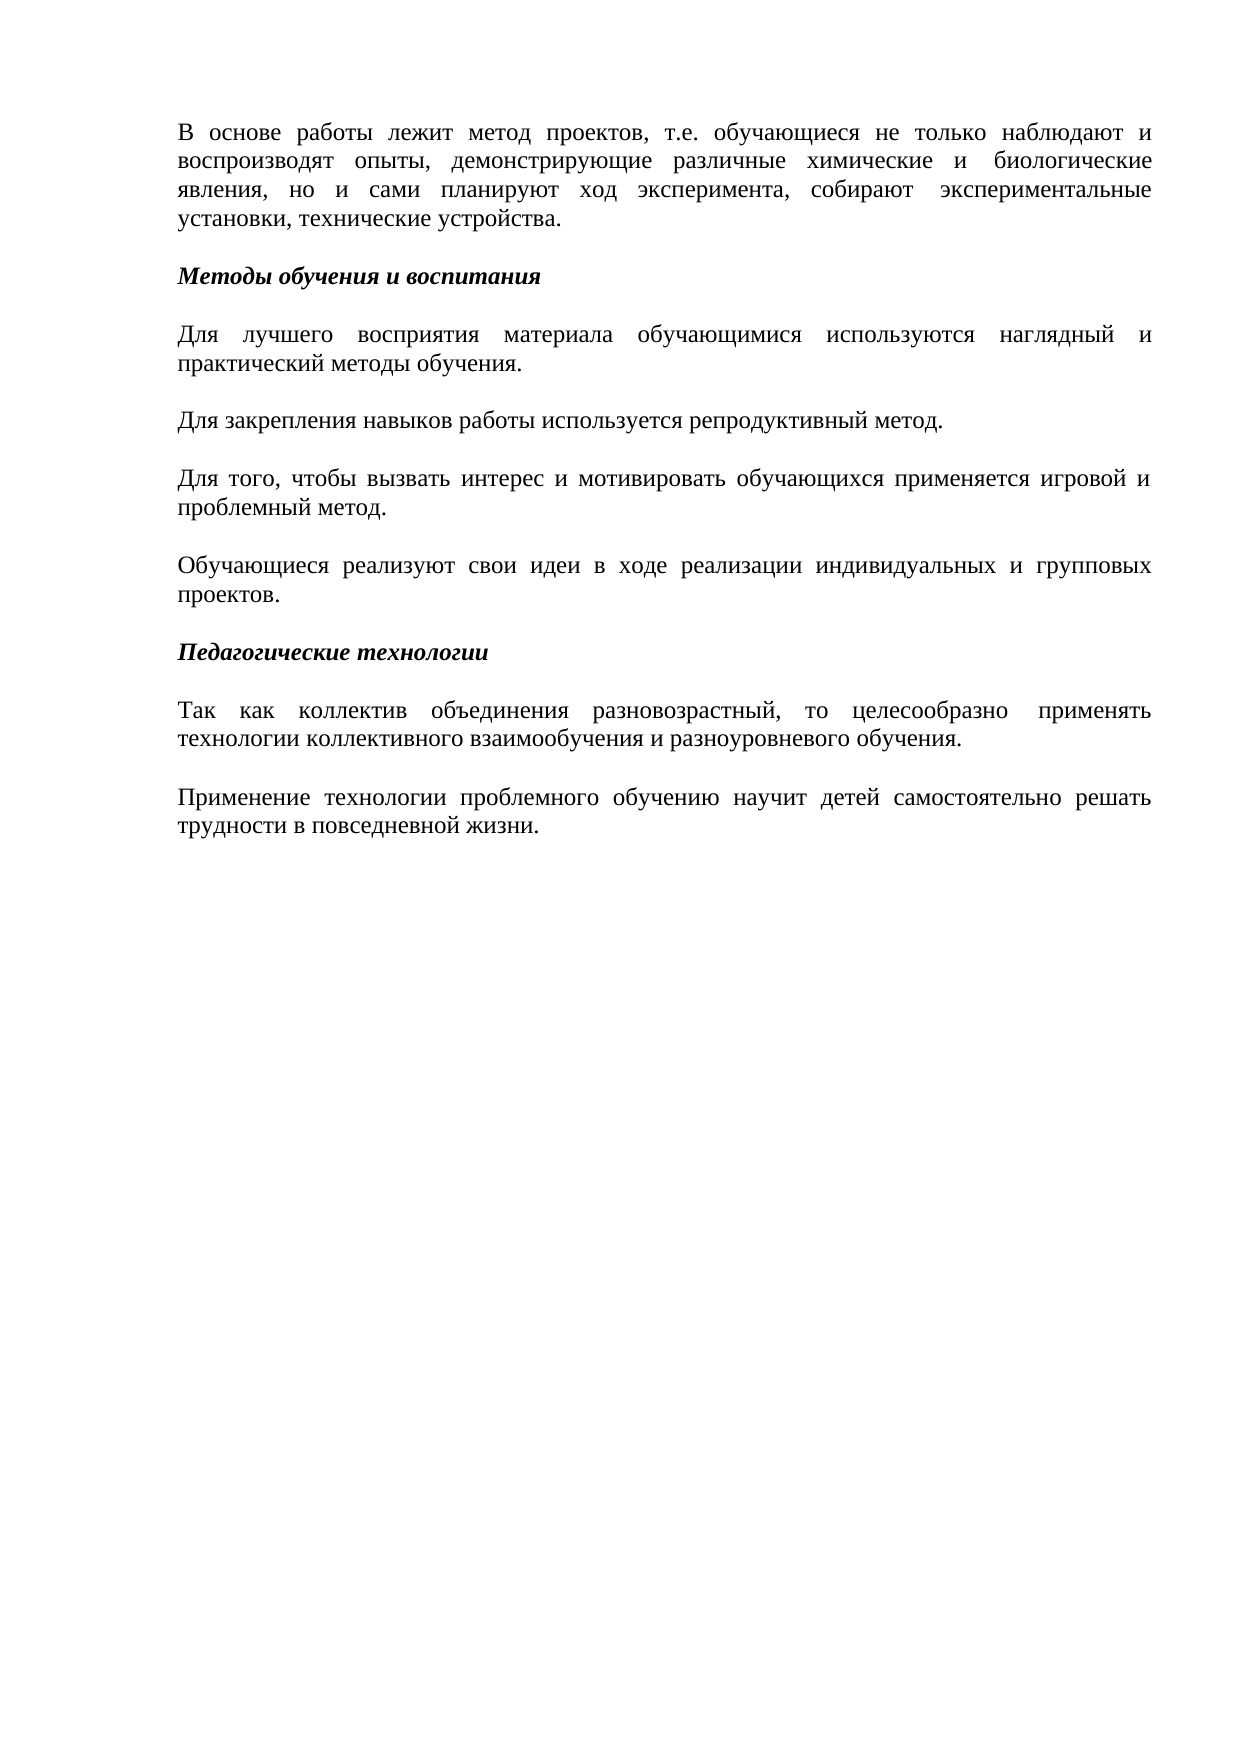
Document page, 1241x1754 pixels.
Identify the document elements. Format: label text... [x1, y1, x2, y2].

text В основе работы лежит метод проектов, т.е. обучающиеся не только наблюдают и воспроизводят опыты, демонстрирующие различные химические и биологические явления, но и сами планируют ход эксперимента, собирают экспериментальные установки, технические устройства. [177, 117, 1152, 232]
text Применение технологии проблемного обучению научит детей самостоятельно решать трудности в повседневной жизни. [177, 782, 1151, 839]
subtitle Методы обучения и воспитания [177, 261, 1223, 290]
text Так как коллектив объединения разновозрастный, то целесообразно применять технологии коллективного взаимообучения и разноуровневого обучения. [177, 695, 1151, 752]
text Обучающиеся реализуют свои идеи в ходе реализации индивидуальных и групповых проектов. [177, 550, 1152, 608]
subtitle Педагогические технологии [177, 637, 1223, 666]
text Для того, чтобы вызвать интерес и мотивировать обучающихся применяется игровой и проблемный метод. [177, 463, 1151, 521]
text Для лучшего восприятия материала обучающимися используются наглядный и практический методы обучения. [177, 319, 1152, 376]
text Для закрепления навыков работы используется репродуктивный метод. [177, 405, 1223, 434]
